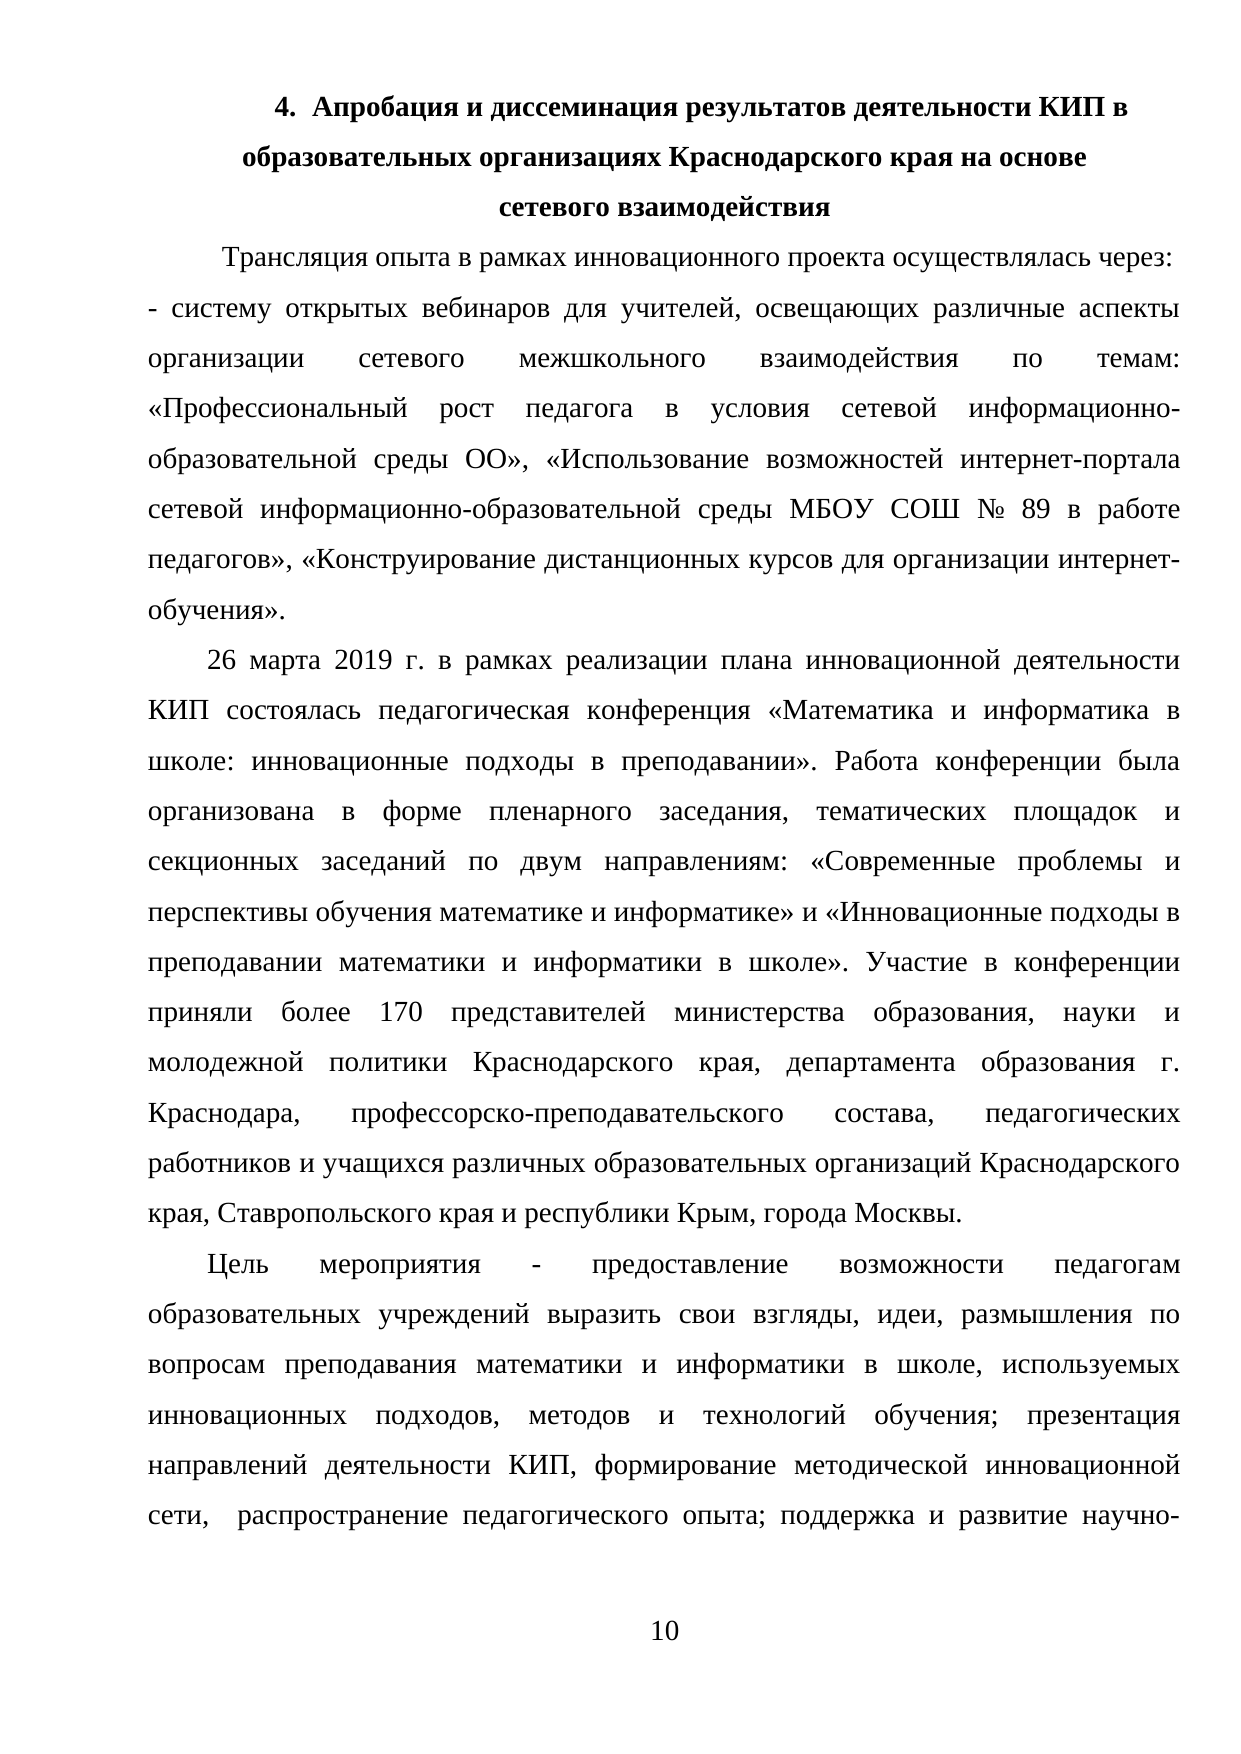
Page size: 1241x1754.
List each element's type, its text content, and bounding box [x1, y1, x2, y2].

text сетевого взаимодействия [148, 189, 1181, 223]
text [148, 1246, 1181, 1531]
text образовательных организациях Краснодарского края на основе [148, 139, 1181, 172]
text 26 марта 2019 г. в рамках реализации плана инновационной деятельности КИП состоялась педагогическая конференция «Математика и информатика в школе: инновационные подходы в преподавании». Работа конференции была организована в форме пленарного заседания, тематических площадок и секционных заседаний по двум направлениям: «Современные проблемы и перспективы обучения математике и информатике» и «Инновационные подходы в преподавании математики и информатики в школе». Участие в конференции приняли более 170 представителей министерства образования, науки и молодежной политики Краснодарского края, департамента образования г. Краснодара, профессорско-преподавательского состава, педагогических работников и учащихся различных образовательных организаций Краснодарского края, Ставропольского края и республики Крым, города Москвы. [148, 642, 1181, 1229]
list Апробация и диссеминация результатов деятельности КИП в [222, 89, 1181, 122]
text - систему открытых вебинаров для учителей, освещающих различные аспекты организации сетевого межшкольного взаимодействия по темам: «Профессиональный рост педагога в условия сетевой информационно-образовательной среды ОО», «Использование возможностей интернет-портала сетевой информационно-образовательной среды МБОУ СОШ № 89 в работе педагогов», «Конструирование дистанционных курсов для организации интернет-обучения». [148, 290, 1181, 625]
text Трансляция опыта в рамках инновационного проекта осуществлялась через: [148, 239, 1181, 273]
